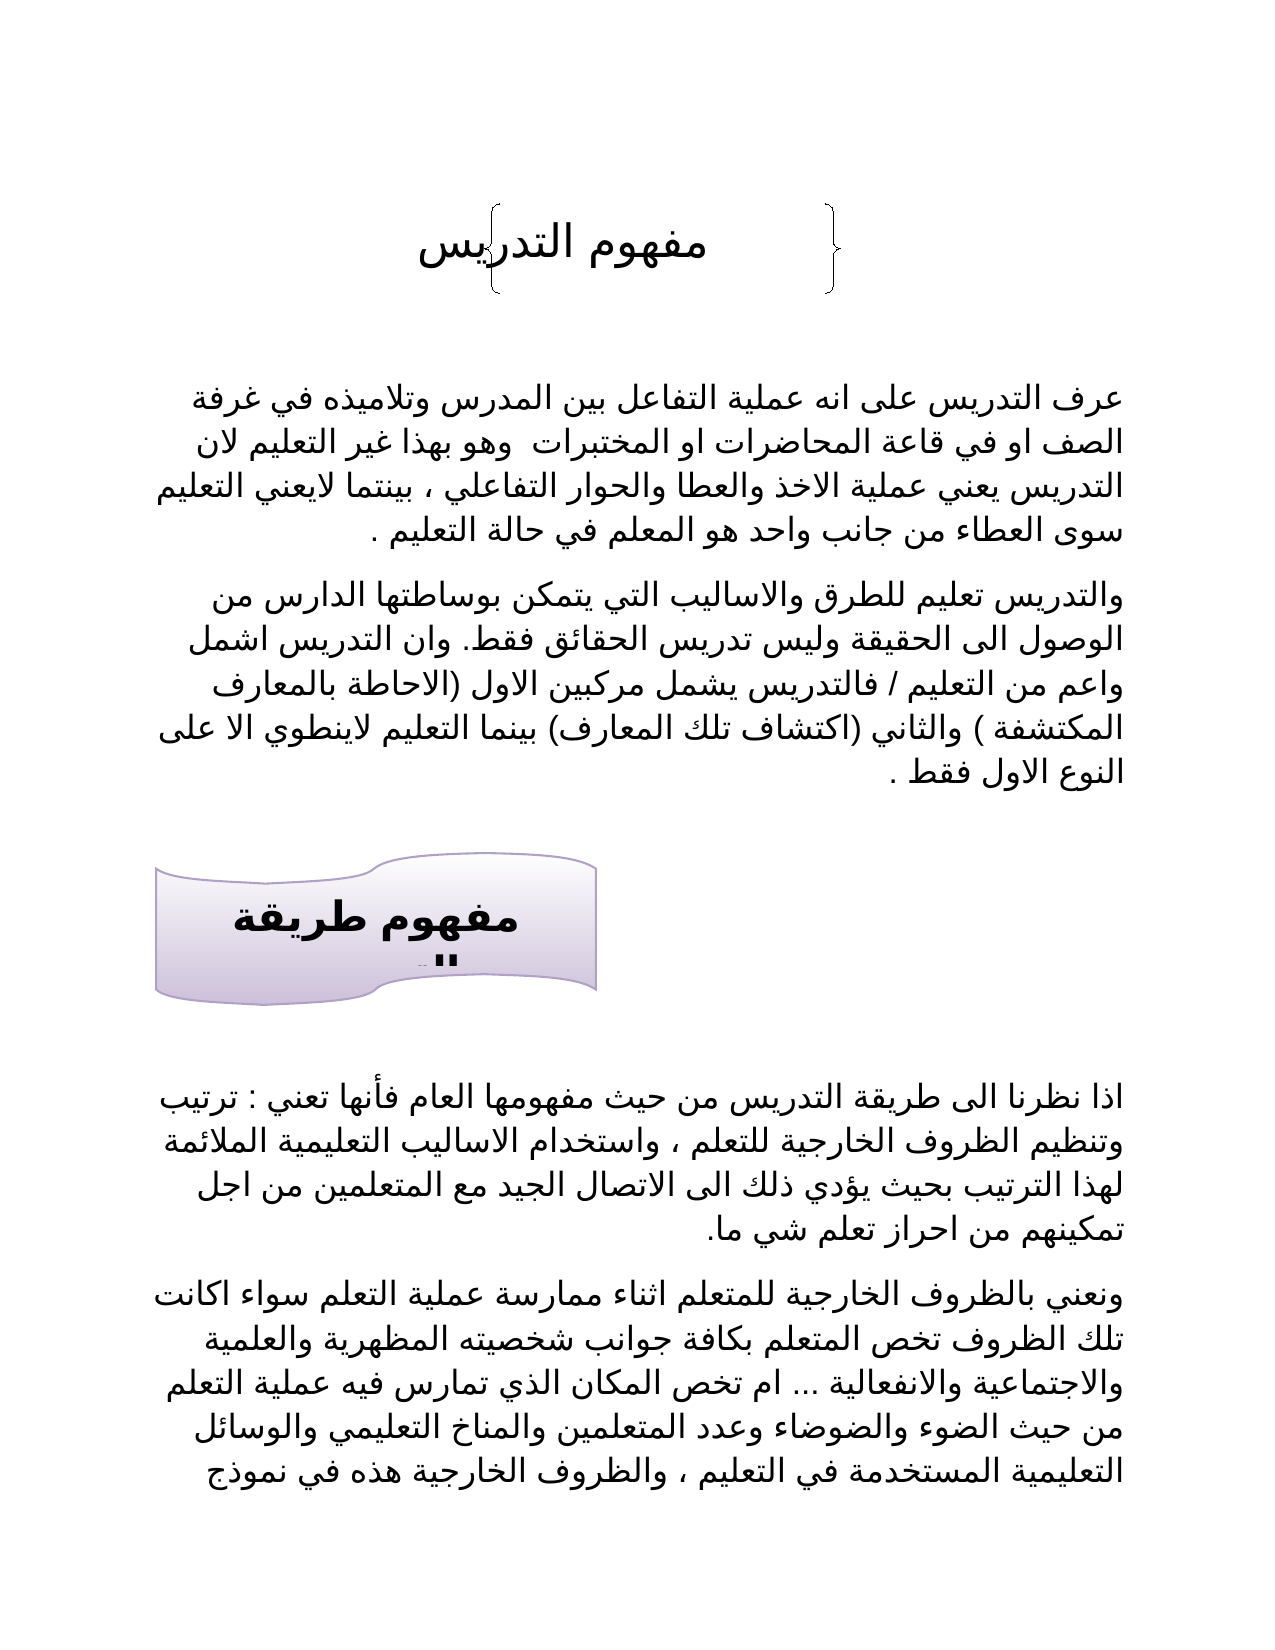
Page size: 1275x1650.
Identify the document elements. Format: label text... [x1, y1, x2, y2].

text والتدريس تعليم للطرق والاساليب التي يتمكن بوساطتها الدارس من الوصول الى الحقيقة وليس تدريس الحقائق فقط. وان التدريس اشمل واعم من التعليم / فالتدريس يشمل مركبين الاول (الاحاطة بالمعارف المكتشفة ) والثاني (اكتشاف تلك المعارف) بينما التعليم لاينطوي الا على النوع الاول فقط . [150, 575, 1125, 790]
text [150, 1274, 1125, 1489]
text مفهوم التدريس [150, 215, 1125, 268]
text عرف التدريس على انه عملية التفاعل بين المدرس وتلاميذه في غرفة الصف او في قاعة المحاضرات او المختبرات وهو بهذا غير التعليم لان التدريس يعني عملية الاخذ والعطا والحوار التفاعلي ، بينتما لايعني التعليم سوى العطاء من جانب واحد هو المعلم في حالة التعليم . [150, 378, 1125, 549]
text اذا نظرنا الى طريقة التدريس من حيث مفهومها العام فأنها تعني : ترتيب وتنظيم الظروف الخارجية للتعلم ، واستخدام الاساليب التعليمية الملائمة لهذا الترتيب بحيث يؤدي ذلك الى الاتصال الجيد مع المتعلمين من اجل تمكينهم من احراز تعلم شي ما. [150, 1077, 1125, 1248]
